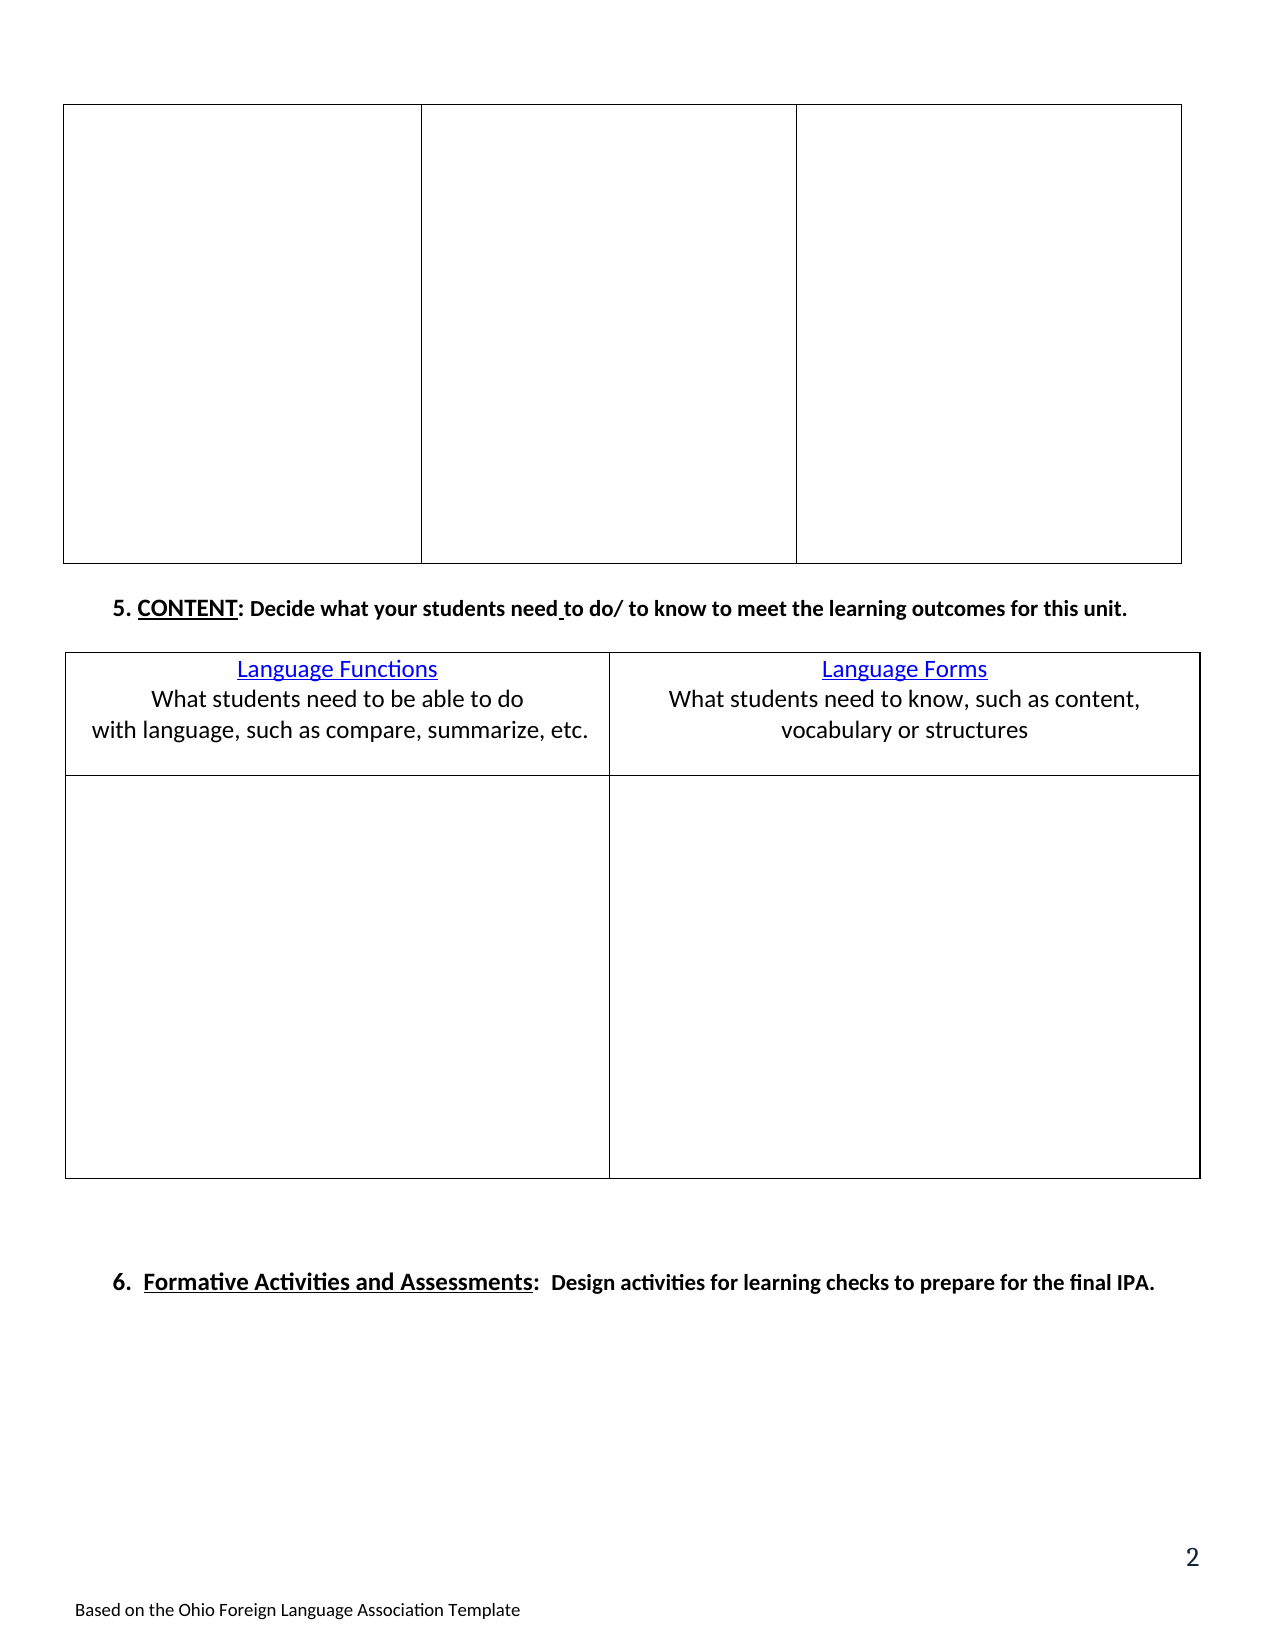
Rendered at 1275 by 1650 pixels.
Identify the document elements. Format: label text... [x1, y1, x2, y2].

table_cell [422, 105, 796, 563]
table_cell [610, 776, 1199, 1178]
table_cell [64, 105, 421, 563]
text 5. CONTENT: Decide what your students need to do/ to know to meet the learning outcomes for this unit. [112, 592, 1200, 623]
table_cell [66, 776, 609, 1178]
table_cell [797, 105, 1181, 563]
table_header Language Functions What students need to be able to do with language, such as compare, summarize, etc. [66, 653, 609, 775]
text 6. Formative Activities and Assessments: Design activities for learning checks to prepare for the final IPA. [112, 1266, 1200, 1296]
table_header Language Forms What students need to know, such as content, vocabulary or structures [610, 653, 1199, 775]
